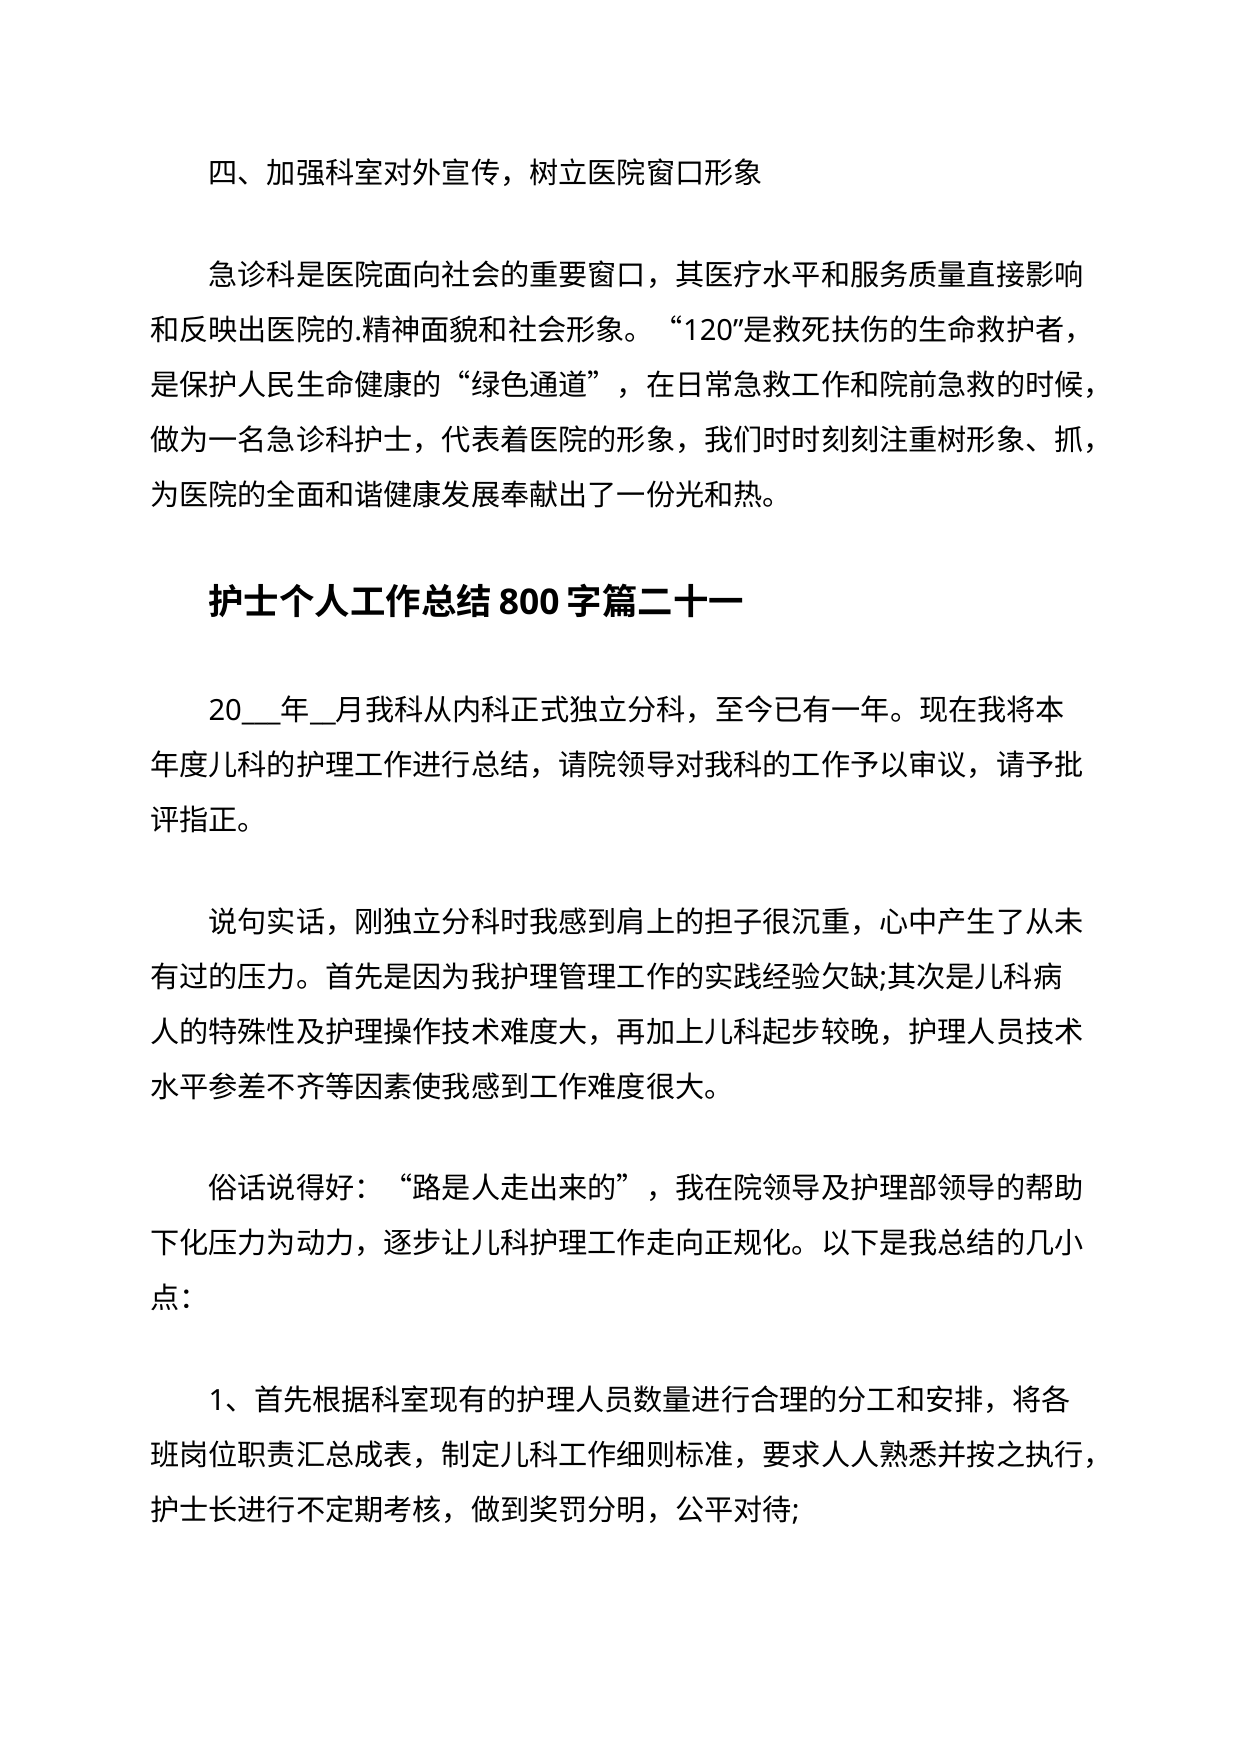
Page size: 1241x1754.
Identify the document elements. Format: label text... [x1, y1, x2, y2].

text 四、加强科室对外宣传，树立医院窗口形象 [150, 150, 1090, 192]
text 20___年__月我科从内科正式独立分科，至今已有一年。现在我将本年度儿科的护理工作进行总结，请院领导对我科的工作予以审议，请予批评指正。 [150, 687, 1090, 839]
text 护士个人工作总结800字篇二十一 [150, 573, 1090, 624]
text 1、首先根据科室现有的护理人员数量进行合理的分工和安排，将各班岗位职责汇总成表，制定儿科工作细则标准，要求人人熟悉并按之执行，护士长进行不定期考核，做到奖罚分明，公平对待; [150, 1377, 1090, 1529]
text 说句实话，刚独立分科时我感到肩上的担子很沉重，心中产生了从未有过的压力。首先是因为我护理管理工作的实践经验欠缺;其次是儿科病人的特殊性及护理操作技术难度大，再加上儿科起步较晚，护理人员技术水平参差不齐等因素使我感到工作难度很大。 [150, 898, 1090, 1106]
text 急诊科是医院面向社会的重要窗口，其医疗水平和服务质量直接影响和反映出医院的.精神面貌和社会形象。“120”是救死扶伤的生命救护者，是保护人民生命健康的“绿色通道”，在日常急救工作和院前急救的时候，做为一名急诊科护士，代表着医院的形象，我们时时刻刻注重树形象、抓，为医院的全面和谐健康发展奉献出了一份光和热。 [150, 252, 1090, 514]
text 俗话说得好：“路是人走出来的”，我在院领导及护理部领导的帮助下化压力为动力，逐步让儿科护理工作走向正规化。以下是我总结的几小点： [150, 1165, 1090, 1317]
